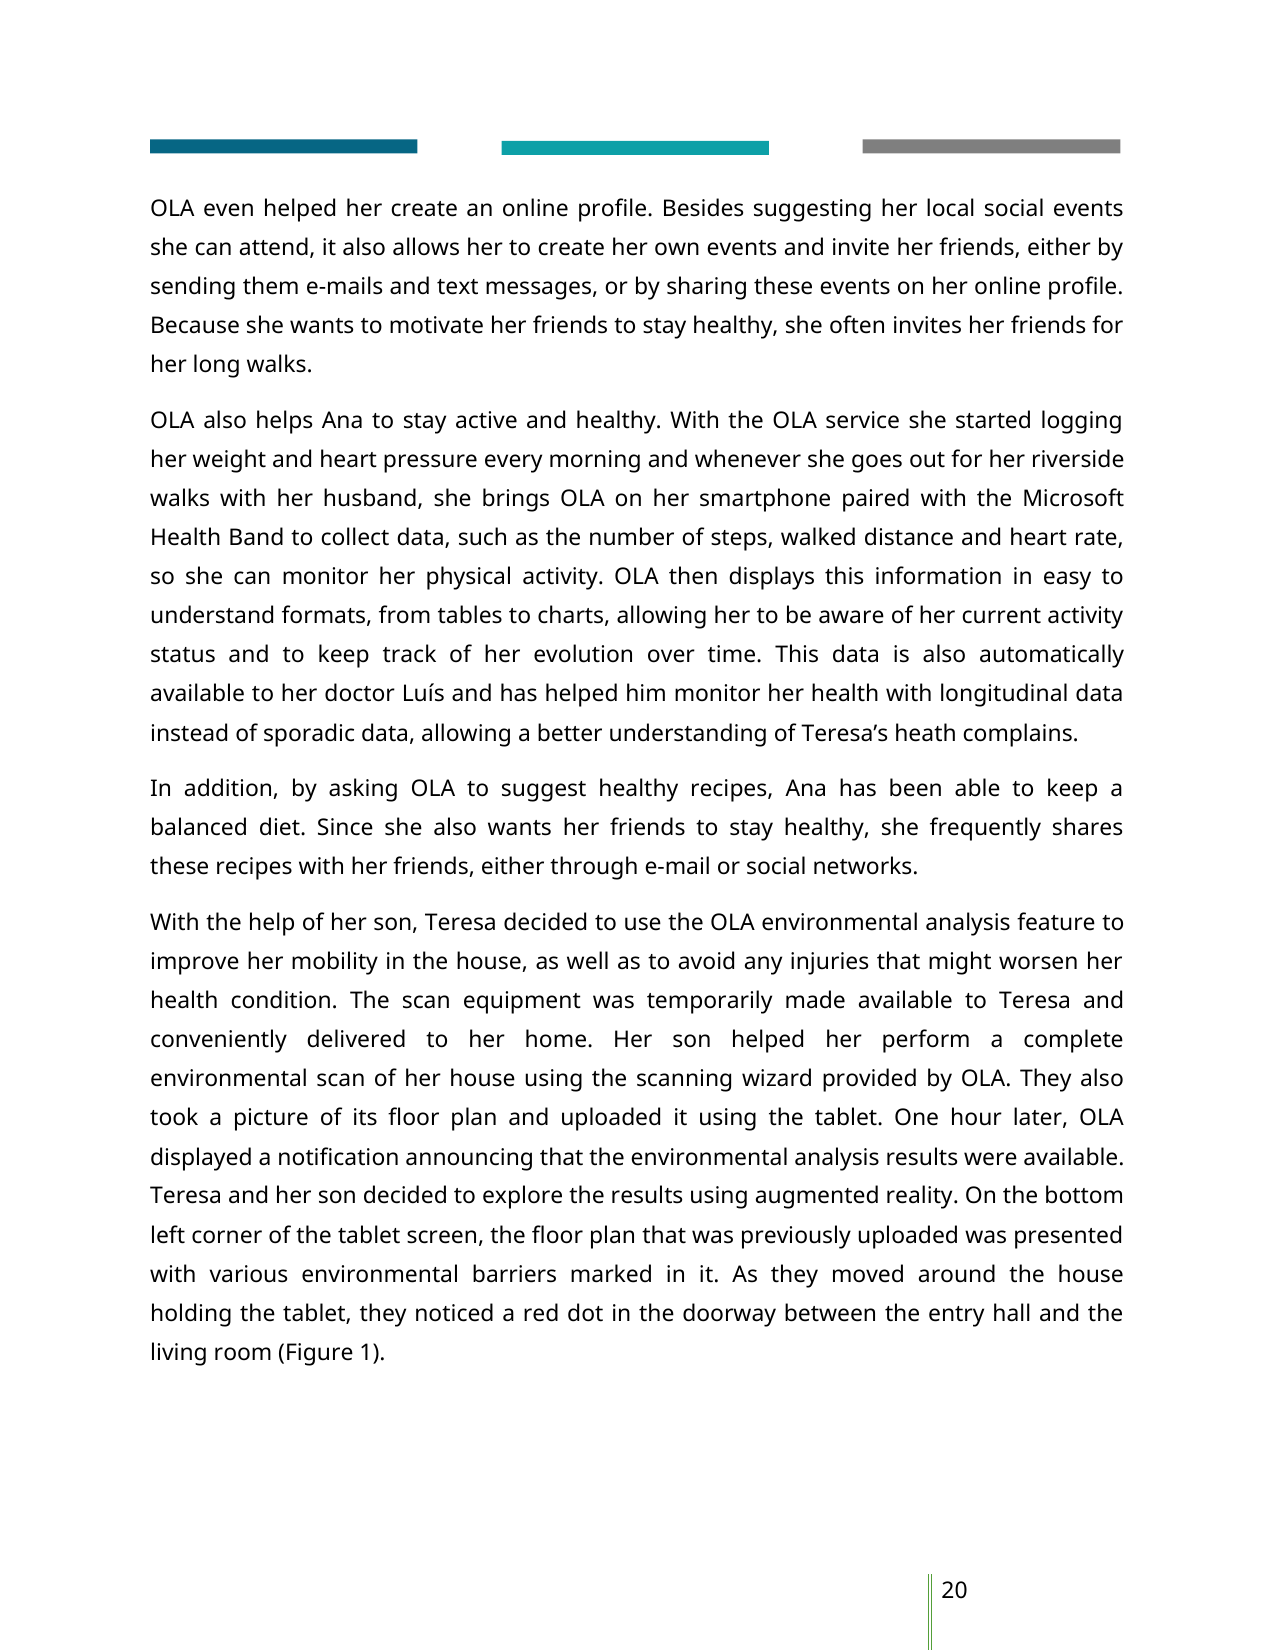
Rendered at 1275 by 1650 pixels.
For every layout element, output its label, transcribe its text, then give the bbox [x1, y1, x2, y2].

text OLA even helped her create an online profile. Besides suggesting her local social events she can attend, it also allows her to create her own events and invite her friends, either by sending them e-mails and text messages, or by sharing these events on her online profile. Because she wants to motivate her friends to stay healthy, she often invites her friends for her long walks. [150, 192, 1125, 379]
text In addition, by asking OLA to suggest healthy recipes, Ana has been able to keep a balanced diet. Since she also wants her friends to stay healthy, she frequently shares these recipes with her friends, either through e-mail or social networks. [150, 772, 1125, 882]
text With the help of her son, Teresa decided to use the OLA environmental analysis feature to improve her mobility in the house, as well as to avoid any injuries that might worsen her health condition. The scan equipment was temporarily made available to Teresa and conveniently delivered to her home. Her son helped her perform a complete environmental scan of her house using the scanning wizard provided by OLA. They also took a picture of its floor plan and uploaded it using the tablet. One hour later, OLA displayed a notification announcing that the environmental analysis results were available. Teresa and her son decided to explore the results using augmented reality. On the bottom left corner of the tablet screen, the floor plan that was previously uploaded was presented with various environmental barriers marked in it. As they moved around the house holding the tablet, they noticed a red dot in the doorway between the entry hall and the living room (Figure 1). [150, 906, 1125, 1367]
text OLA also helps Ana to stay active and healthy. With the OLA service she started logging her weight and heart pressure every morning and whenever she goes out for her riverside walks with her husband, she brings OLA on her smartphone paired with the Microsoft Health Band to collect data, such as the number of steps, walked distance and heart rate, so she can monitor her physical activity. OLA then displays this information in easy to understand formats, from tables to charts, allowing her to be aware of her current activity status and to keep track of her evolution over time. This data is also automatically available to her doctor Luís and has helped him monitor her health with longitudinal data instead of sporadic data, allowing a better understanding of Teresa’s heath complains. [150, 404, 1125, 748]
